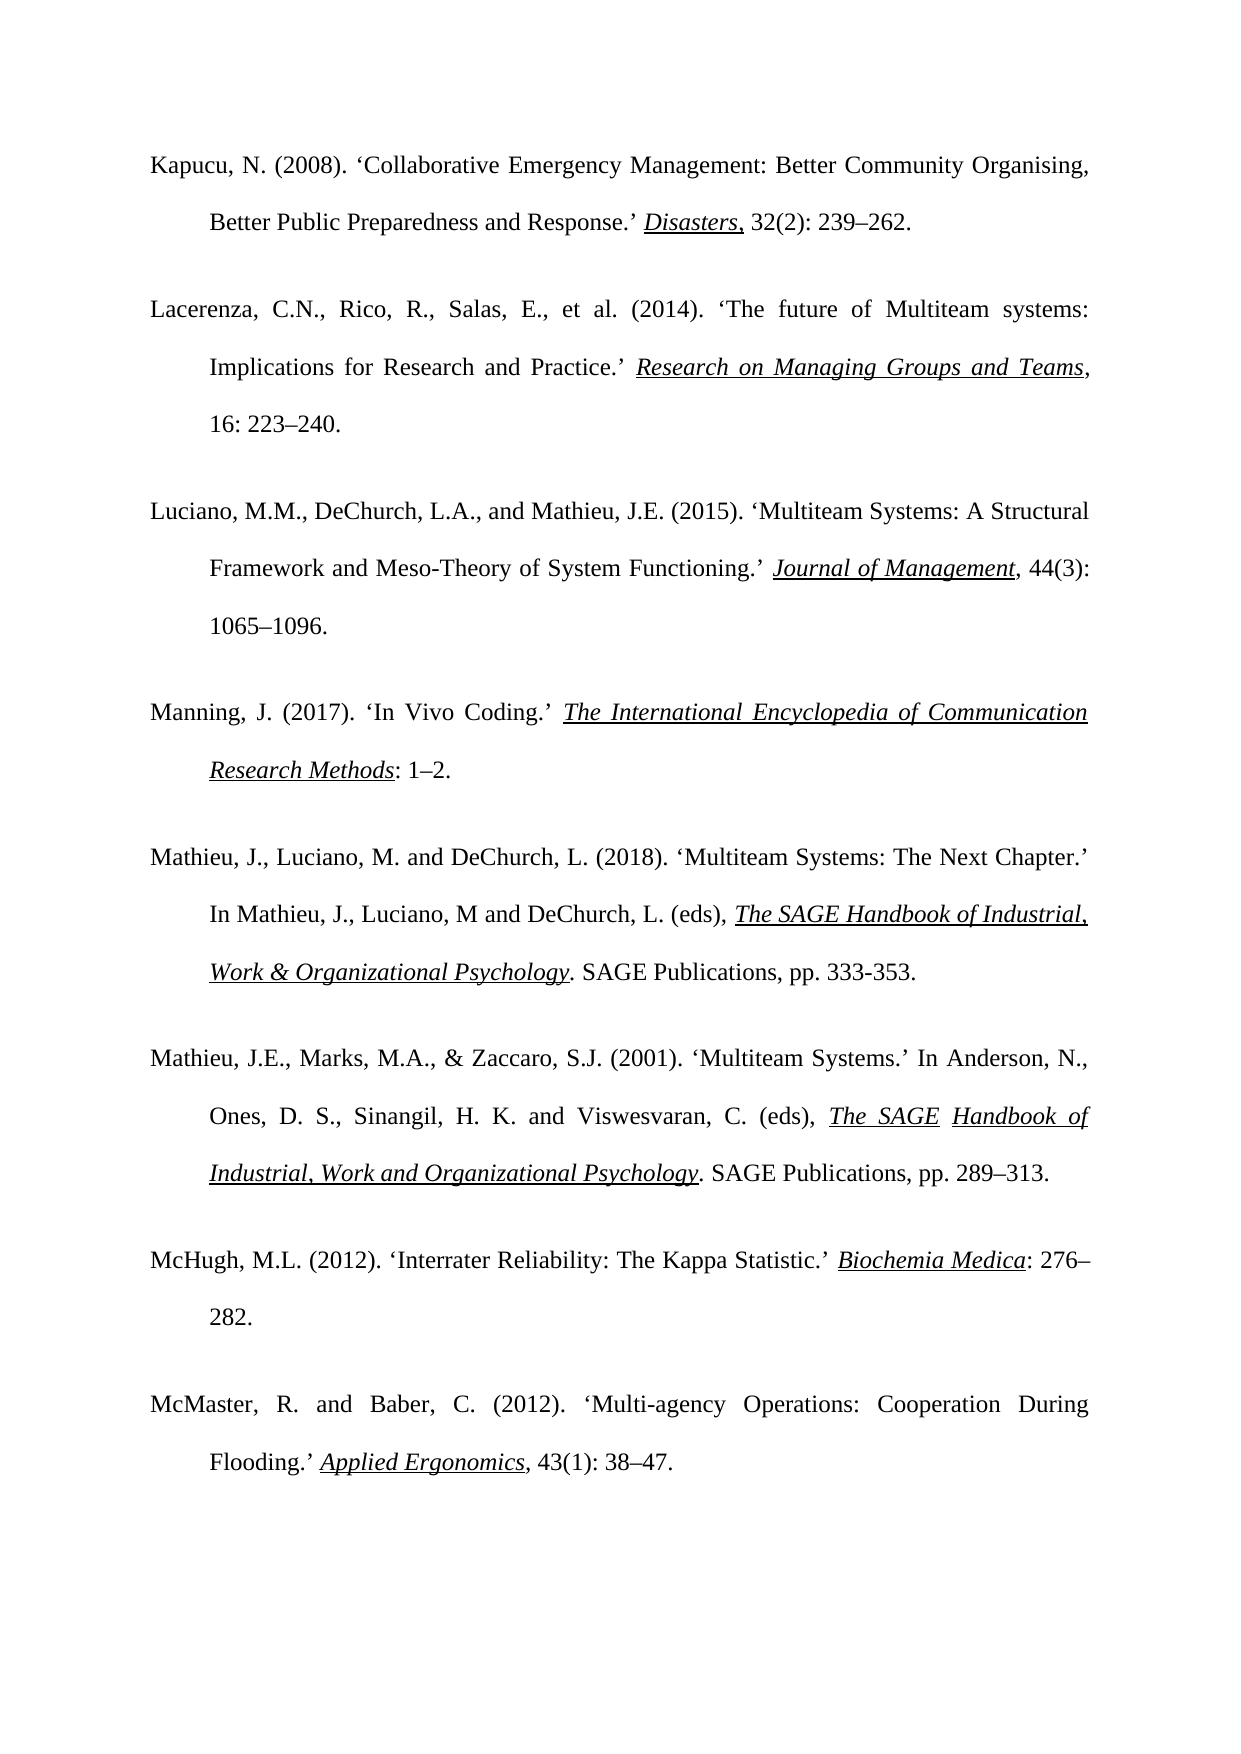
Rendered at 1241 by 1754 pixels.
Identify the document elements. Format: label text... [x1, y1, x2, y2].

text Lacerenza, C.N., Rico, R., Salas, E., et al. (2014). ‘The future of Multiteam systems: Implications for Research and Practice.’ Research on Managing Groups and Teams, 16: 223–240. [150, 294, 1090, 438]
text Mathieu, J.E., Marks, M.A., & Zaccaro, S.J. (2001). ‘Multiteam Systems.’ In Anderson, N., Ones, D. S., Sinangil, H. K. and Viswesvaran, C. (eds), The SAGE Handbook of Industrial, Work and Organizational Psychology. SAGE Publications, pp. 289–313. [150, 1043, 1090, 1187]
text Kapucu, N. (2008). ‘Collaborative Emergency Management: Better Community Organising, Better Public Preparedness and Response.’ Disasters, 32(2): 239–262. [150, 150, 1090, 236]
text McMaster, R. and Baber, C. (2012). ‘Multi-agency Operations: Cooperation During Flooding.’ Applied Ergonomics, 43(1): 38–47. [150, 1389, 1090, 1475]
text Manning, J. (2017). ‘In Vivo Coding.’ The International Encyclopedia of Communication Research Methods: 1–2. [150, 697, 1090, 784]
text McHugh, M.L. (2012). ‘Interrater Reliability: The Kappa Statistic.’ Biochemia Medica: 276–282. [150, 1245, 1090, 1331]
text Mathieu, J., Luciano, M. and DeChurch, L. (2018). ‘Multiteam Systems: The Next Chapter.’ In Mathieu, J., Luciano, M and DeChurch, L. (eds), The SAGE Handbook of Industrial, Work & Organizational Psychology. SAGE Publications, pp. 333-353. [150, 842, 1090, 985]
text Luciano, M.M., DeChurch, L.A., and Mathieu, J.E. (2015). ‘Multiteam Systems: A Structural Framework and Meso-Theory of System Functioning.’ Journal of Management, 44(3): 1065–1096. [150, 496, 1090, 639]
